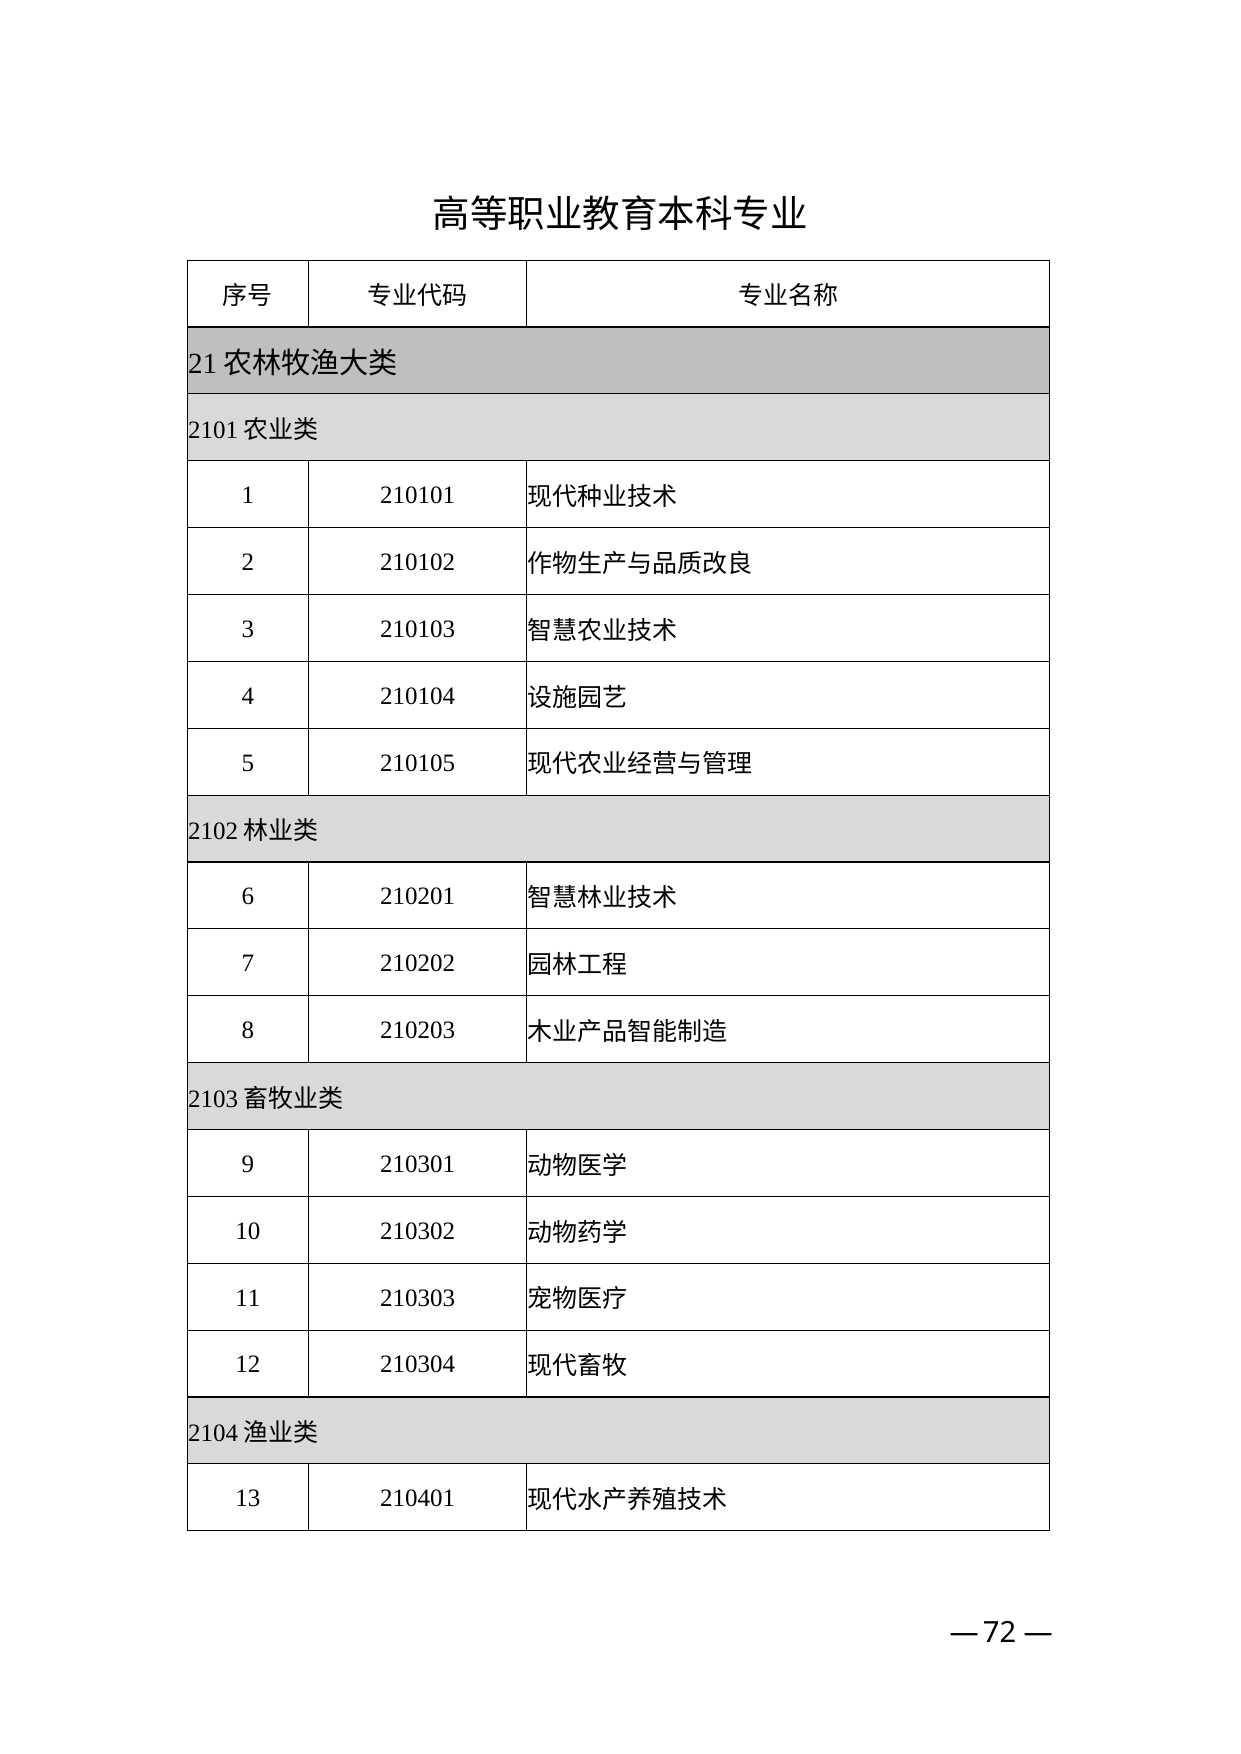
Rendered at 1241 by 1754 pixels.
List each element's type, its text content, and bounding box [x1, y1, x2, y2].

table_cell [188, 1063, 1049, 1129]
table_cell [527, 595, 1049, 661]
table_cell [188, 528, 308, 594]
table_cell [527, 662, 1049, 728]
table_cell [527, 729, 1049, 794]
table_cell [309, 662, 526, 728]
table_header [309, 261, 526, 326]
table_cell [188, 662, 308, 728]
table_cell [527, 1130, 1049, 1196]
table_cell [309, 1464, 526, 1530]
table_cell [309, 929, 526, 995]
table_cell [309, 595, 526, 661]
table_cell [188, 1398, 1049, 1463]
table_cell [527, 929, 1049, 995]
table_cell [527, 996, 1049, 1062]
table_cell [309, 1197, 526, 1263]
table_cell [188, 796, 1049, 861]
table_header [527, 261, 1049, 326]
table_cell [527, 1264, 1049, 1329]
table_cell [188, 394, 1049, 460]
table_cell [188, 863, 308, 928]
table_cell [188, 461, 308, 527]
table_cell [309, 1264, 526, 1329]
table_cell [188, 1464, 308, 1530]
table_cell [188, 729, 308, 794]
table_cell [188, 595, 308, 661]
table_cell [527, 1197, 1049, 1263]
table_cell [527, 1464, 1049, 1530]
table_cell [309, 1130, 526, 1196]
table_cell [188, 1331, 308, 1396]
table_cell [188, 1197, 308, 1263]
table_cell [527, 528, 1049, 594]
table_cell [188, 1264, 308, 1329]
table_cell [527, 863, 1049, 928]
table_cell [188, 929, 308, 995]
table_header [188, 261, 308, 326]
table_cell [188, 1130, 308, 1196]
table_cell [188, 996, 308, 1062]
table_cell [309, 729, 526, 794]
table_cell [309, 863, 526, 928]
text 高等职业教育本科专业 [187, 178, 1053, 243]
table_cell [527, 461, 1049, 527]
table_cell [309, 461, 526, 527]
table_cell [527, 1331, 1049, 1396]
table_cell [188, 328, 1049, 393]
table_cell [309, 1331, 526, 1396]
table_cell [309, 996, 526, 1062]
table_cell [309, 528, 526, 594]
